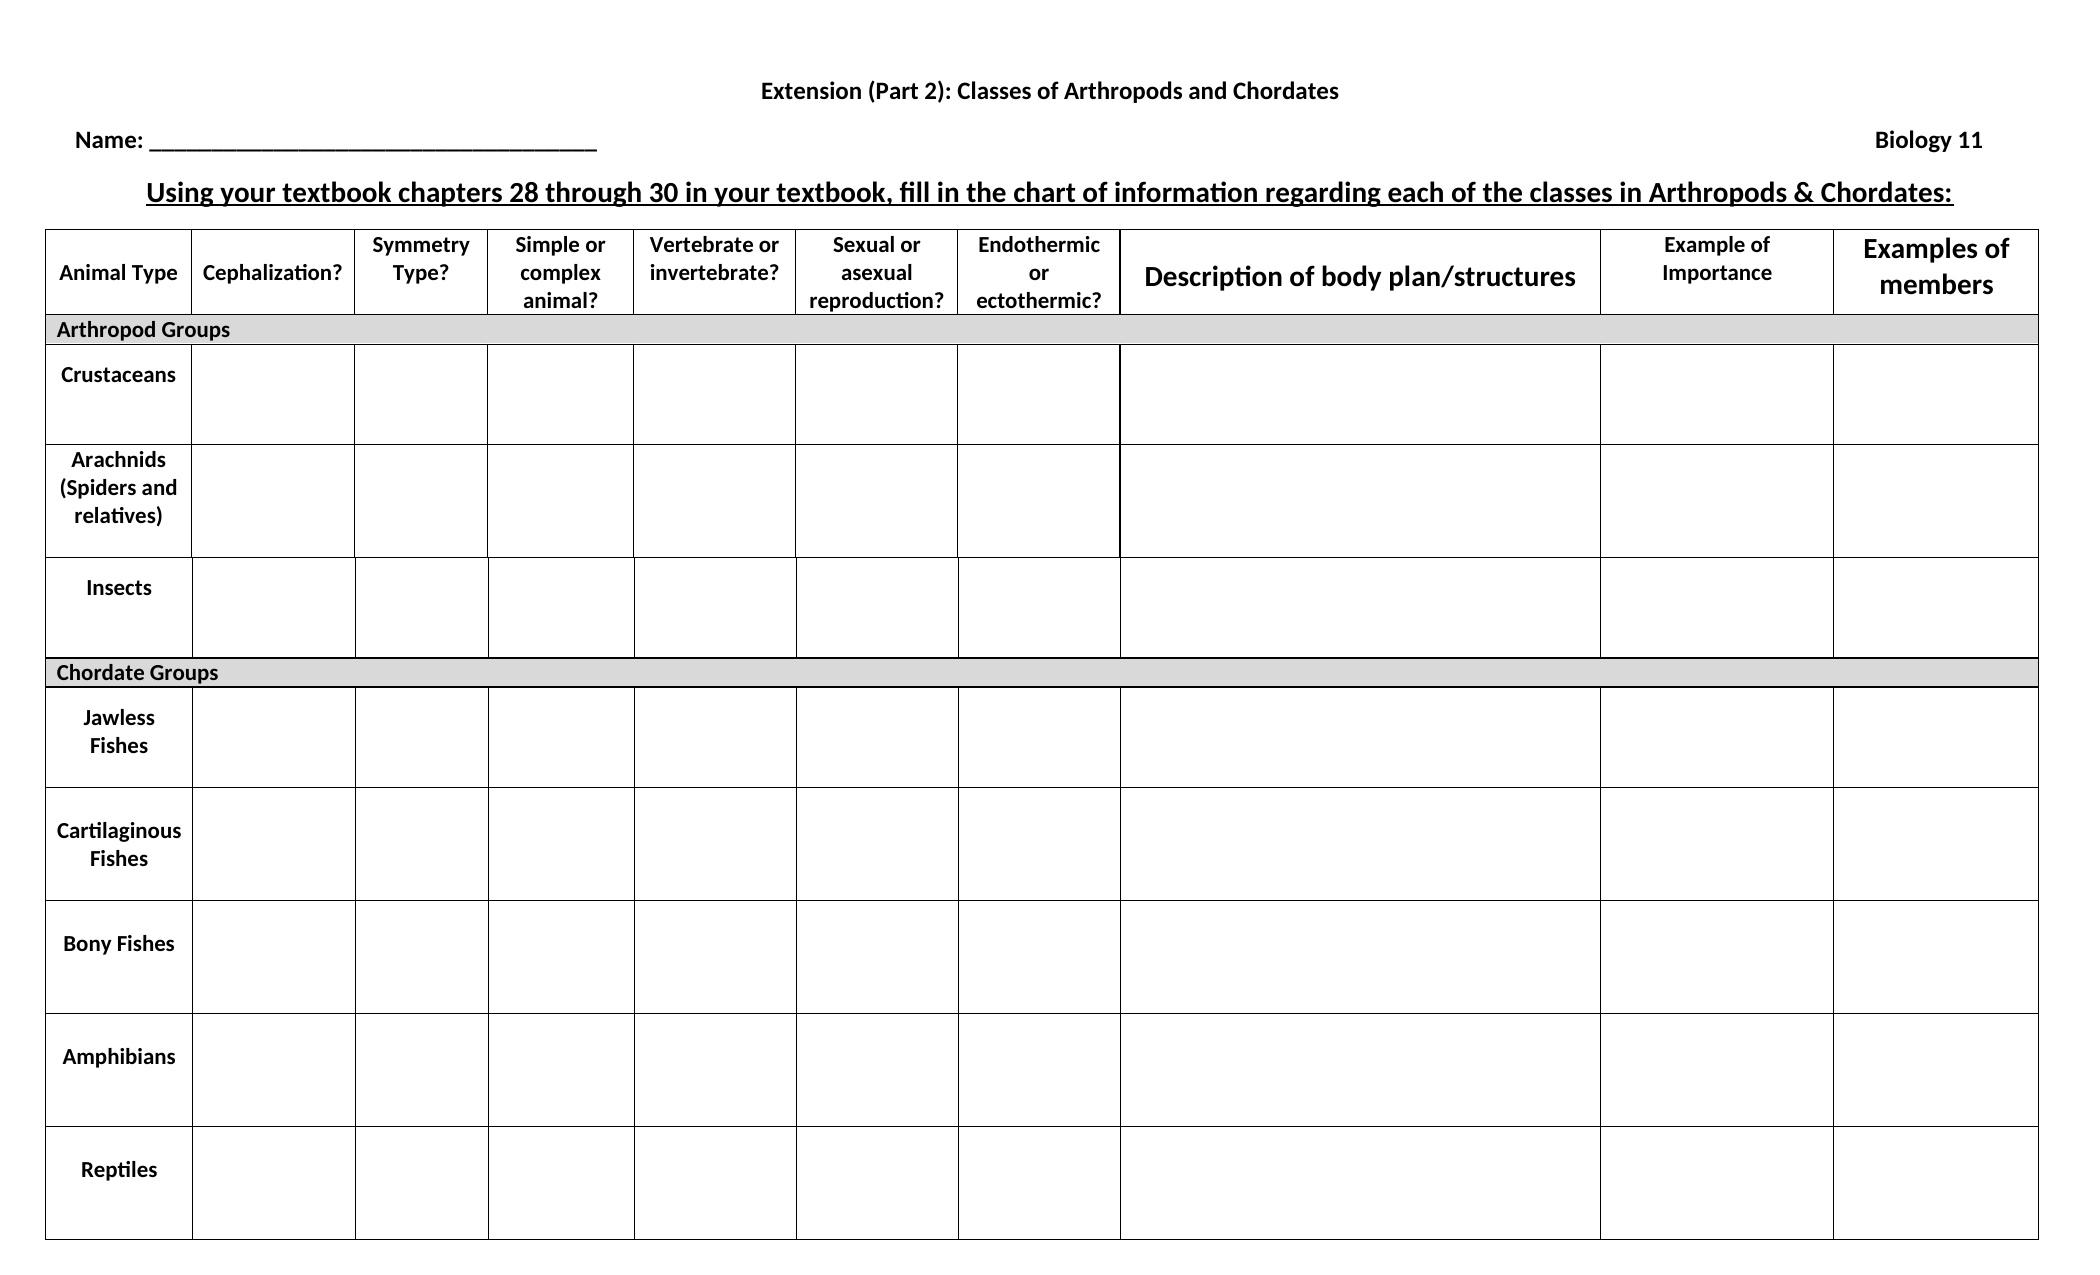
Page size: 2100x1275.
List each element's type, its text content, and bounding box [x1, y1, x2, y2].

table_cell [489, 558, 634, 657]
table_cell [1834, 1014, 2038, 1126]
table_cell [193, 688, 355, 787]
text Extension (Part 2): Classes of Arthropods and Chordates [75, 75, 2025, 106]
table_cell [1834, 345, 2038, 444]
table_cell [1601, 1127, 1833, 1239]
table_cell [634, 345, 795, 444]
table_cell [796, 445, 957, 557]
table_cell [1834, 688, 2038, 787]
table_header Description of body plan/structures [1121, 230, 1600, 314]
table_cell [356, 1127, 488, 1239]
table_cell [1121, 445, 1600, 557]
table_cell [959, 688, 1120, 787]
table_cell [797, 558, 958, 657]
text Name: ____________________________________ Biology 11 [75, 124, 2025, 155]
table_cell [1601, 558, 1833, 657]
table_cell [797, 1014, 958, 1126]
table_cell [356, 558, 488, 657]
table_header Cephalization? [192, 230, 354, 314]
table_cell [193, 1127, 355, 1239]
table_cell [635, 901, 796, 1013]
table_cell [489, 688, 634, 787]
table_cell [959, 558, 1120, 657]
table_cell [1121, 688, 1600, 787]
table_cell [489, 1127, 634, 1239]
table_cell [634, 445, 795, 557]
table_cell Crustaceans [46, 345, 191, 444]
table_cell [192, 345, 354, 444]
table_cell [489, 788, 634, 900]
table_cell [356, 901, 488, 1013]
table_cell Reptiles [46, 1127, 192, 1239]
table_cell Bony Fishes [46, 901, 192, 1013]
table_cell [958, 345, 1119, 444]
table_cell [192, 445, 354, 557]
table_cell [356, 1014, 488, 1126]
table_cell [1121, 1014, 1600, 1126]
table_cell [1601, 788, 1833, 900]
table_cell [1601, 901, 1833, 1013]
table_cell [193, 788, 355, 900]
table_cell [355, 445, 487, 557]
table_cell Arachnids (Spiders and relatives) [46, 445, 191, 557]
table_cell [489, 1014, 634, 1126]
table_cell Cartilaginous Fishes [46, 788, 192, 900]
table_cell [1121, 788, 1600, 900]
table_cell [635, 688, 796, 787]
table_cell [797, 1127, 958, 1239]
table_cell [1601, 1014, 1833, 1126]
table_cell [193, 901, 355, 1013]
table_cell [1834, 558, 2038, 657]
table_cell Jawless Fishes [46, 688, 192, 787]
table_cell [1601, 445, 1833, 557]
table_header Vertebrate or invertebrate? [634, 230, 795, 314]
table_header Symmetry Type? [355, 230, 487, 314]
table_cell [1121, 901, 1600, 1013]
table_cell [1121, 558, 1600, 657]
table_cell [193, 1014, 355, 1126]
table_header Animal Type [46, 230, 191, 314]
table_cell [488, 445, 633, 557]
table_cell [635, 788, 796, 900]
table_cell [1834, 901, 2038, 1013]
table_cell [1601, 345, 1833, 444]
table_cell Chordate Groups [46, 659, 2038, 686]
table_cell [1121, 345, 1600, 444]
table_cell [193, 558, 355, 657]
table_cell [796, 345, 957, 444]
table_header Example of Importance [1601, 230, 1833, 314]
table_header Examples of members [1834, 230, 2038, 314]
table_cell Arthropod Groups [46, 315, 2038, 343]
table_header Simple or complex animal? [488, 230, 633, 314]
table_cell [1121, 1127, 1600, 1239]
table_cell [958, 445, 1119, 557]
table_cell [355, 345, 487, 444]
table_header Sexual or asexual reproduction? [796, 230, 957, 314]
table_cell [1601, 688, 1833, 787]
text Using your textbook chapters 28 through 30 in your textbook, fill in the chart of information regarding each of the classes in Arthropods & Chordates: [75, 174, 2025, 210]
table_cell [959, 901, 1120, 1013]
table_cell [635, 558, 796, 657]
table_cell [489, 901, 634, 1013]
table_cell [1834, 445, 2038, 557]
table_header Endothermic or ectothermic? [958, 230, 1119, 314]
table_cell [356, 788, 488, 900]
table_cell [797, 901, 958, 1013]
table_cell [959, 1014, 1120, 1126]
table_cell [1834, 1127, 2038, 1239]
table_cell [1834, 788, 2038, 900]
table_cell [635, 1014, 796, 1126]
table_cell [635, 1127, 796, 1239]
table_cell Amphibians [46, 1014, 192, 1126]
table_cell [959, 788, 1120, 900]
table_cell Insects [46, 558, 192, 657]
table_cell [797, 688, 958, 787]
table_cell [959, 1127, 1120, 1239]
table_cell [356, 688, 488, 787]
table_cell [488, 345, 633, 444]
table_cell [797, 788, 958, 900]
